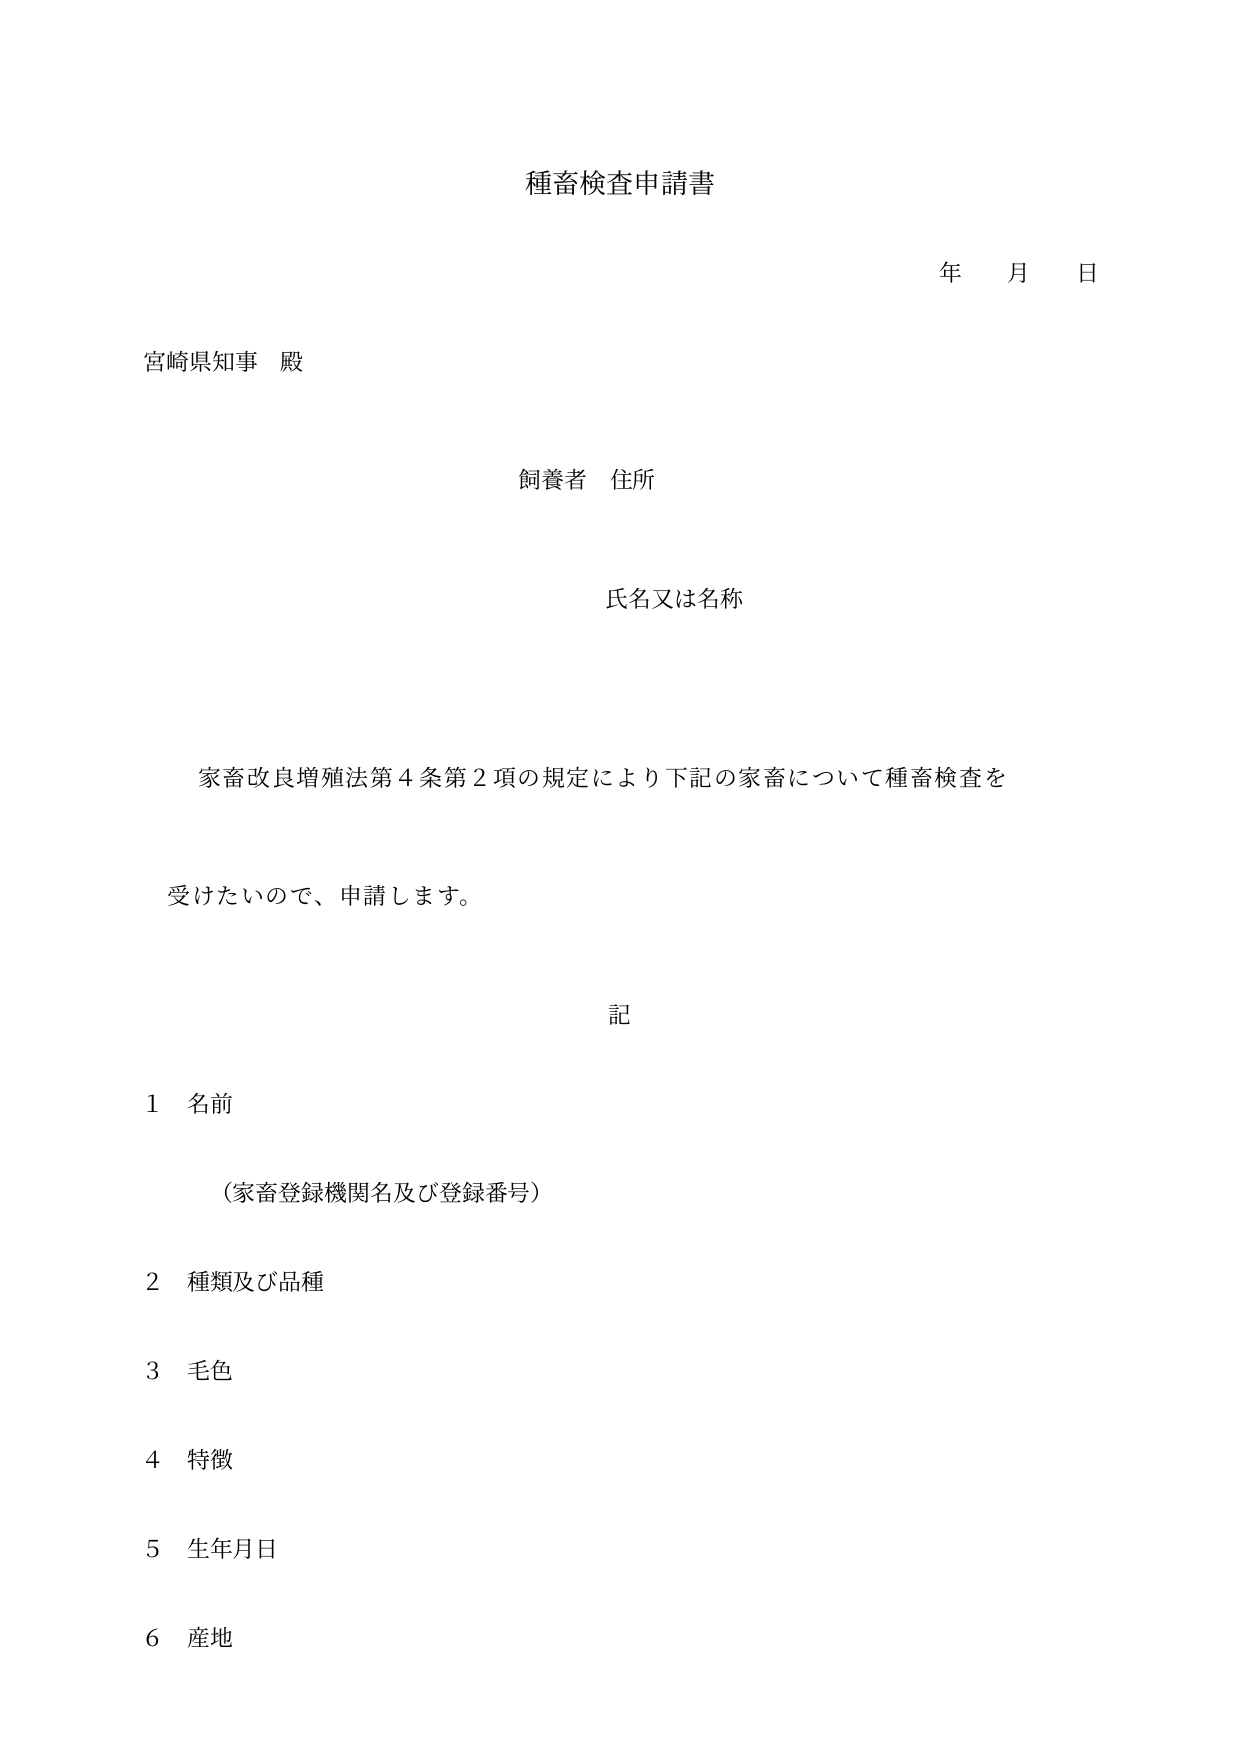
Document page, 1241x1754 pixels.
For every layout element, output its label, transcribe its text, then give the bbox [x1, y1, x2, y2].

text 飼養者 住所 [118, 449, 1122, 509]
subtitle 記 [118, 984, 1122, 1043]
text 氏名又は名称 [118, 568, 1122, 627]
text （家畜登録機関名及び登録番号） [118, 1162, 1122, 1221]
text 家畜改良増殖法第４条第２項の規定により下記の家畜について種畜検査を [118, 746, 1122, 806]
text １ 名前 [118, 1073, 1122, 1132]
text 年 月 日 [118, 242, 1099, 301]
text ３ 毛色 [118, 1340, 1122, 1399]
text 種畜検査申請書 [118, 152, 1122, 212]
text ２ 種類及び品種 [118, 1251, 1122, 1310]
text ６ 産地 [118, 1607, 1122, 1667]
text ４ 特徴 [118, 1429, 1122, 1488]
text 受けたいので、申請します。 [118, 865, 1122, 924]
text 宮崎県知事 殿 [118, 331, 1122, 390]
text ５ 生年月日 [118, 1518, 1122, 1577]
